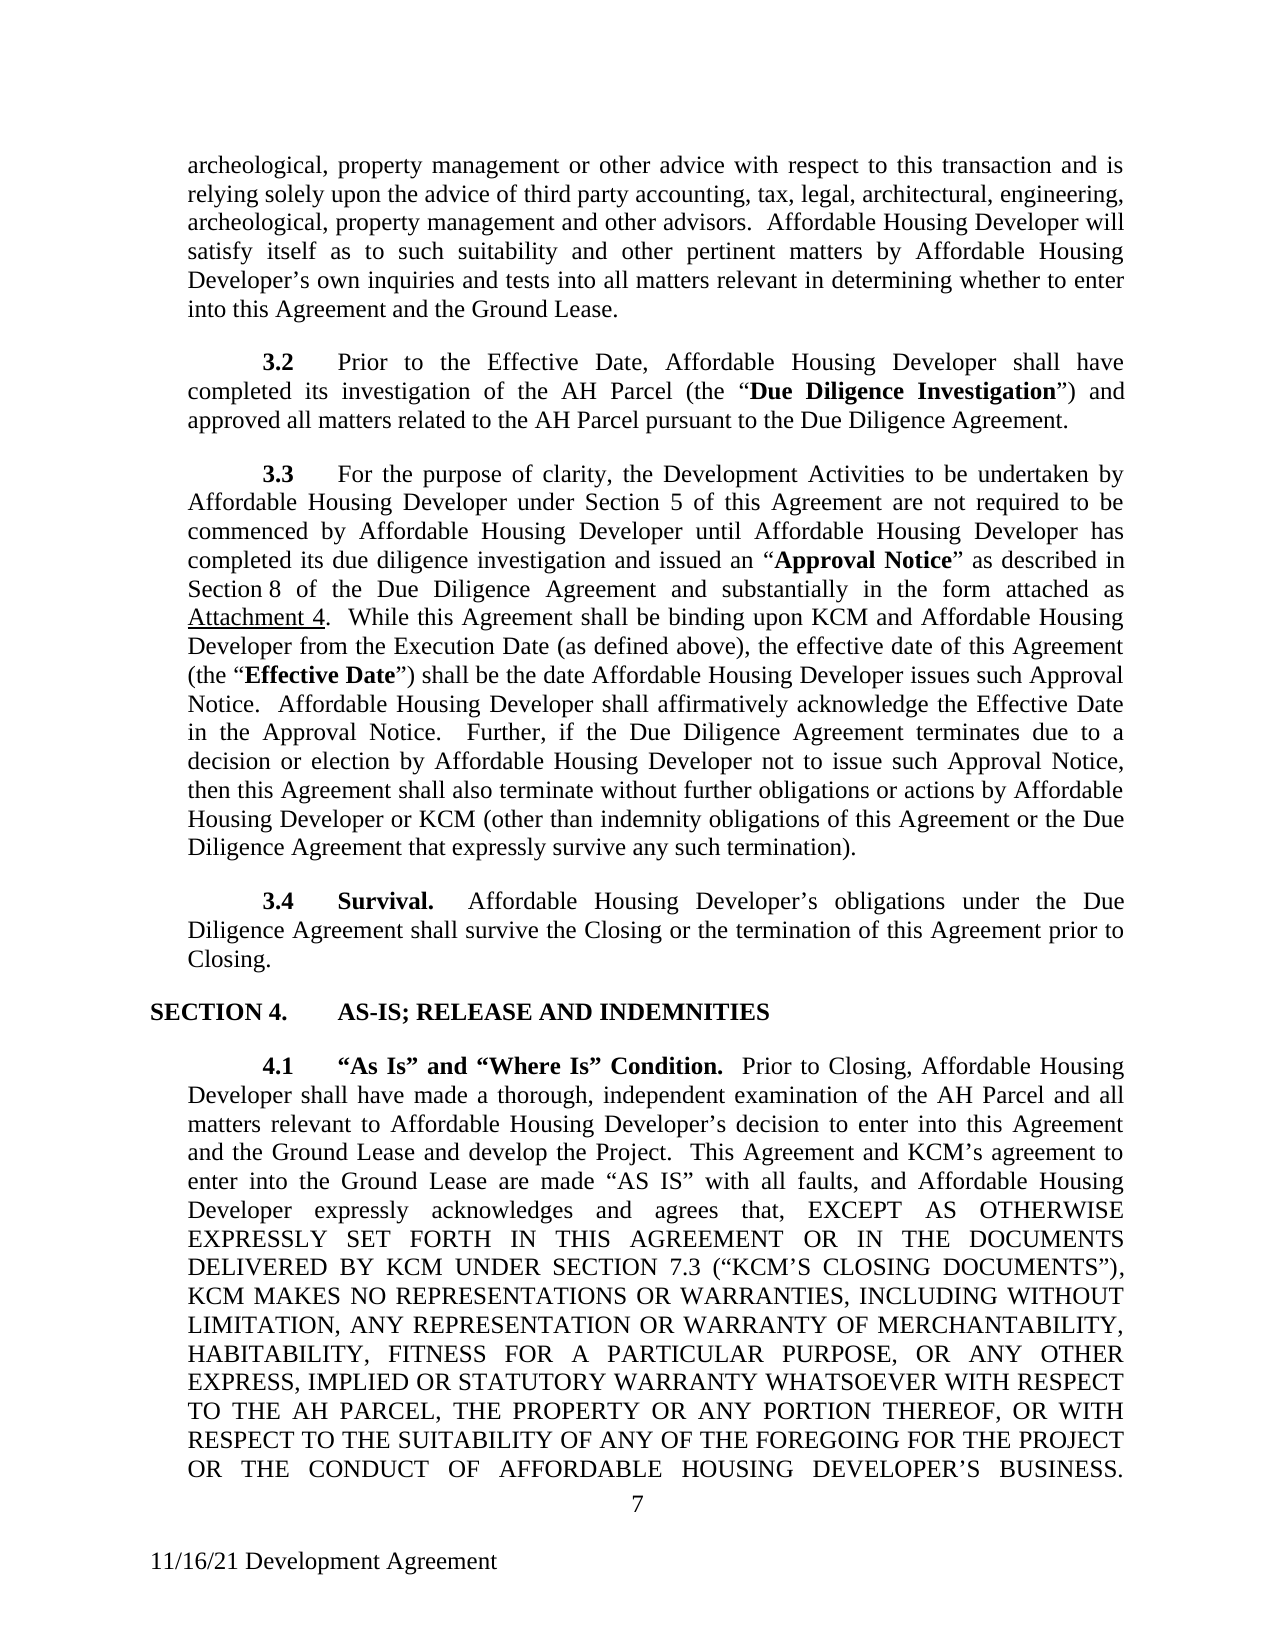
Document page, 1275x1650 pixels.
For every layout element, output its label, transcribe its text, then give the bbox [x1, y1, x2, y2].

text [187, 150, 1125, 322]
list Survival. Affordable Housing Developer’s obligations under the Due Diligence Agreement shall survive the Closing or the termination of this Agreement prior to Closing. [187, 886, 1125, 972]
text AS-IS; RELEASE AND INDEMNITIES [150, 997, 1125, 1026]
text 3.2 Prior to the Effective Date, Affordable Housing Developer shall have completed its investigation of the AH Parcel (the “Due Diligence Investigation”) and approved all matters related to the AH Parcel pursuant to the Due Diligence Agreement. [187, 347, 1125, 434]
list For the purpose of clarity, the Development Activities to be undertaken by Affordable Housing Developer under Section 5 of this Agreement are not required to be commenced by Affordable Housing Developer until Affordable Housing Developer has completed its due diligence investigation and issued an “Approval Notice” as described in Section 8 of the Due Diligence Agreement and substantially in the form attached as Attachment 4. While this Agreement shall be binding upon KCM and Affordable Housing Developer from the Execution Date (as defined above), the effective date of this Agreement (the “Effective Date”) shall be the date Affordable Housing Developer issues such Approval Notice. Affordable Housing Developer shall affirmatively acknowledge the Effective Date in the Approval Notice. Further, if the Due Diligence Agreement terminates due to a decision or election by Affordable Housing Developer not to issue such Approval Notice, then this Agreement shall also terminate without further obligations or actions by Affordable Housing Developer or KCM (other than indemnity obligations of this Agreement or the Due Diligence Agreement that expressly survive any such termination). [187, 459, 1125, 861]
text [187, 1051, 1125, 1482]
